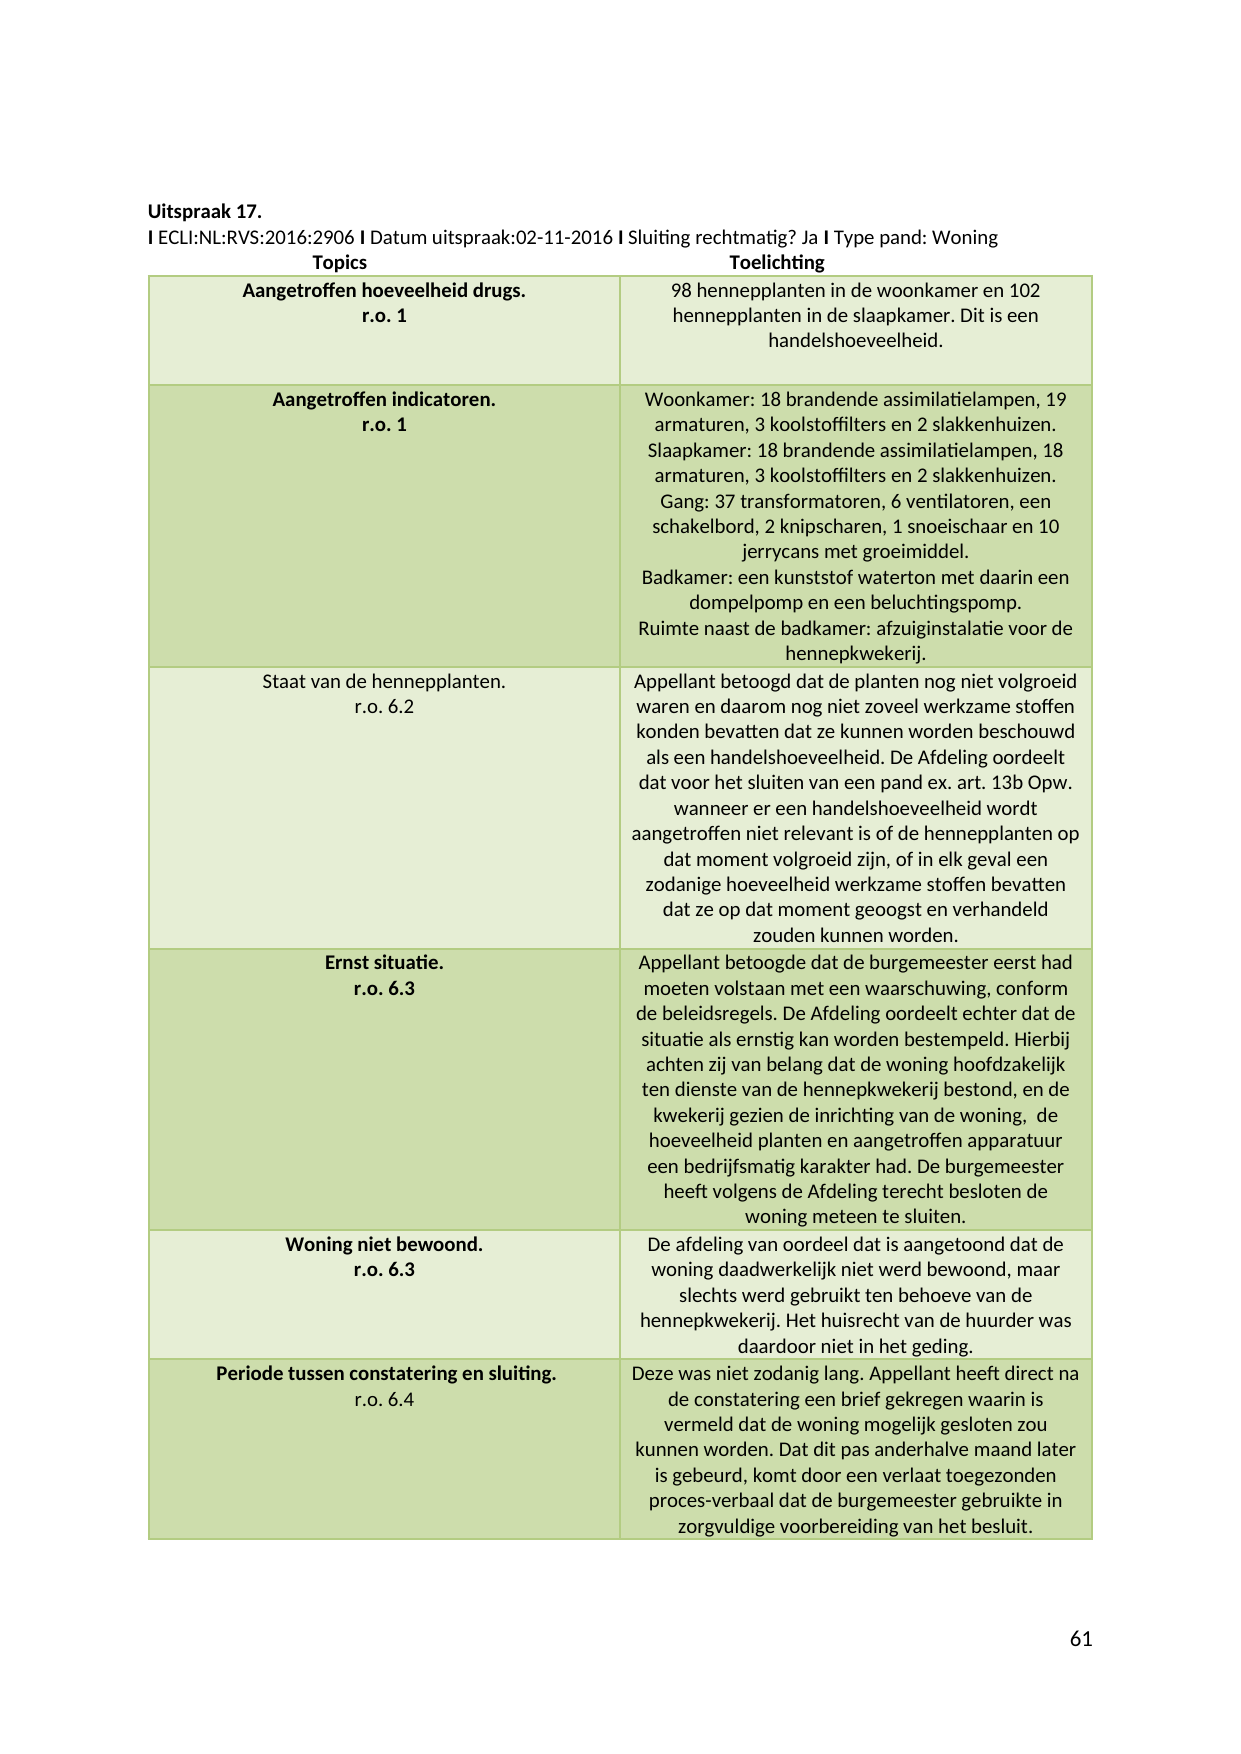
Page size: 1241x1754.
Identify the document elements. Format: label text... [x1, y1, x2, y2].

table_cell Woonkamer: 18 brandende assimilatielampen, 19 armaturen, 3 koolstoffilters en 2 slakkenhuizen. Slaapkamer: 18 brandende assimilatielampen, 18 armaturen, 3 koolstoffilters en 2 slakkenhuizen. Gang: 37 transformatoren, 6 ventilatoren, een schakelbord, 2 knipscharen, 1 snoeischaar en 10 jerrycans met groeimiddel. Badkamer: een kunststof waterton met daarin een dompelpomp en een beluchtingspomp. Ruimte naast de badkamer: afzuiginstalatie voor de hennepkwekerij. [621, 386, 1091, 666]
table_cell Ernst situatie. r.o. 6.3 [150, 950, 619, 1229]
table_cell De afdeling van oordeel dat is aangetoond dat de woning daadwerkelijk niet werd bewoond, maar slechts werd gebruikt ten behoeve van de hennepkwekerij. Het huisrecht van de huurder was daardoor niet in het geding. [621, 1231, 1091, 1358]
table_cell Deze was niet zodanig lang. Appellant heeft direct na de constatering een brief gekregen waarin is vermeld dat de woning mogelijk gesloten zou kunnen worden. Dat dit pas anderhalve maand later is gebeurd, komt door een verlaat toegezonden proces-verbaal dat de burgemeester gebruikte in zorgvuldige voorbereiding van het besluit. [621, 1360, 1091, 1538]
table_header 98 hennepplanten in de woonkamer en 102 hennepplanten in de slaapkamer. Dit is een handelshoeveelheid. [621, 277, 1091, 384]
table_cell Periode tussen constatering en sluiting. r.o. 6.4 [150, 1360, 619, 1538]
table_cell Staat van de hennepplanten. r.o. 6.2 [150, 668, 619, 947]
table_cell Appellant betoogde dat de burgemeester eerst had moeten volstaan met een waarschuwing, conform de beleidsregels. De Afdeling oordeelt echter dat de situatie als ernstig kan worden bestempeld. Hierbij achten zij van belang dat de woning hoofdzakelijk ten dienste van de hennepkwekerij bestond, en de kwekerij gezien de inrichting van de woning, de hoeveelheid planten en aangetroffen apparatuur een bedrijfsmatig karakter had. De burgemeester heeft volgens de Afdeling terecht besloten de woning meteen te sluiten. [621, 950, 1091, 1229]
table_cell Woning niet bewoond. r.o. 6.3 [150, 1231, 619, 1358]
text I ECLI:NL:RVS:2016:2906 I Datum uitspraak:02-11-2016 I Sluiting rechtmatig? Ja I Type pand: Woning [148, 224, 1093, 249]
table_cell Appellant betoogd dat de planten nog niet volgroeid waren en daarom nog niet zoveel werkzame stoffen konden bevatten dat ze kunnen worden beschouwd als een handelshoeveelheid. De Afdeling oordeelt dat voor het sluiten van een pand ex. art. 13b Opw. wanneer er een handelshoeveelheid wordt aangetroffen niet relevant is of de hennepplanten op dat moment volgroeid zijn, of in elk geval een zodanige hoeveelheid werkzame stoffen bevatten dat ze op dat moment geoogst en verhandeld zouden kunnen worden. [621, 668, 1091, 947]
text Uitspraak 17. [148, 198, 1093, 224]
table_header Aangetroffen hoeveelheid drugs. r.o. 1 [150, 277, 619, 384]
table_cell Aangetroffen indicatoren. r.o. 1 [150, 386, 619, 666]
text Topics Toelichting [148, 249, 1093, 275]
